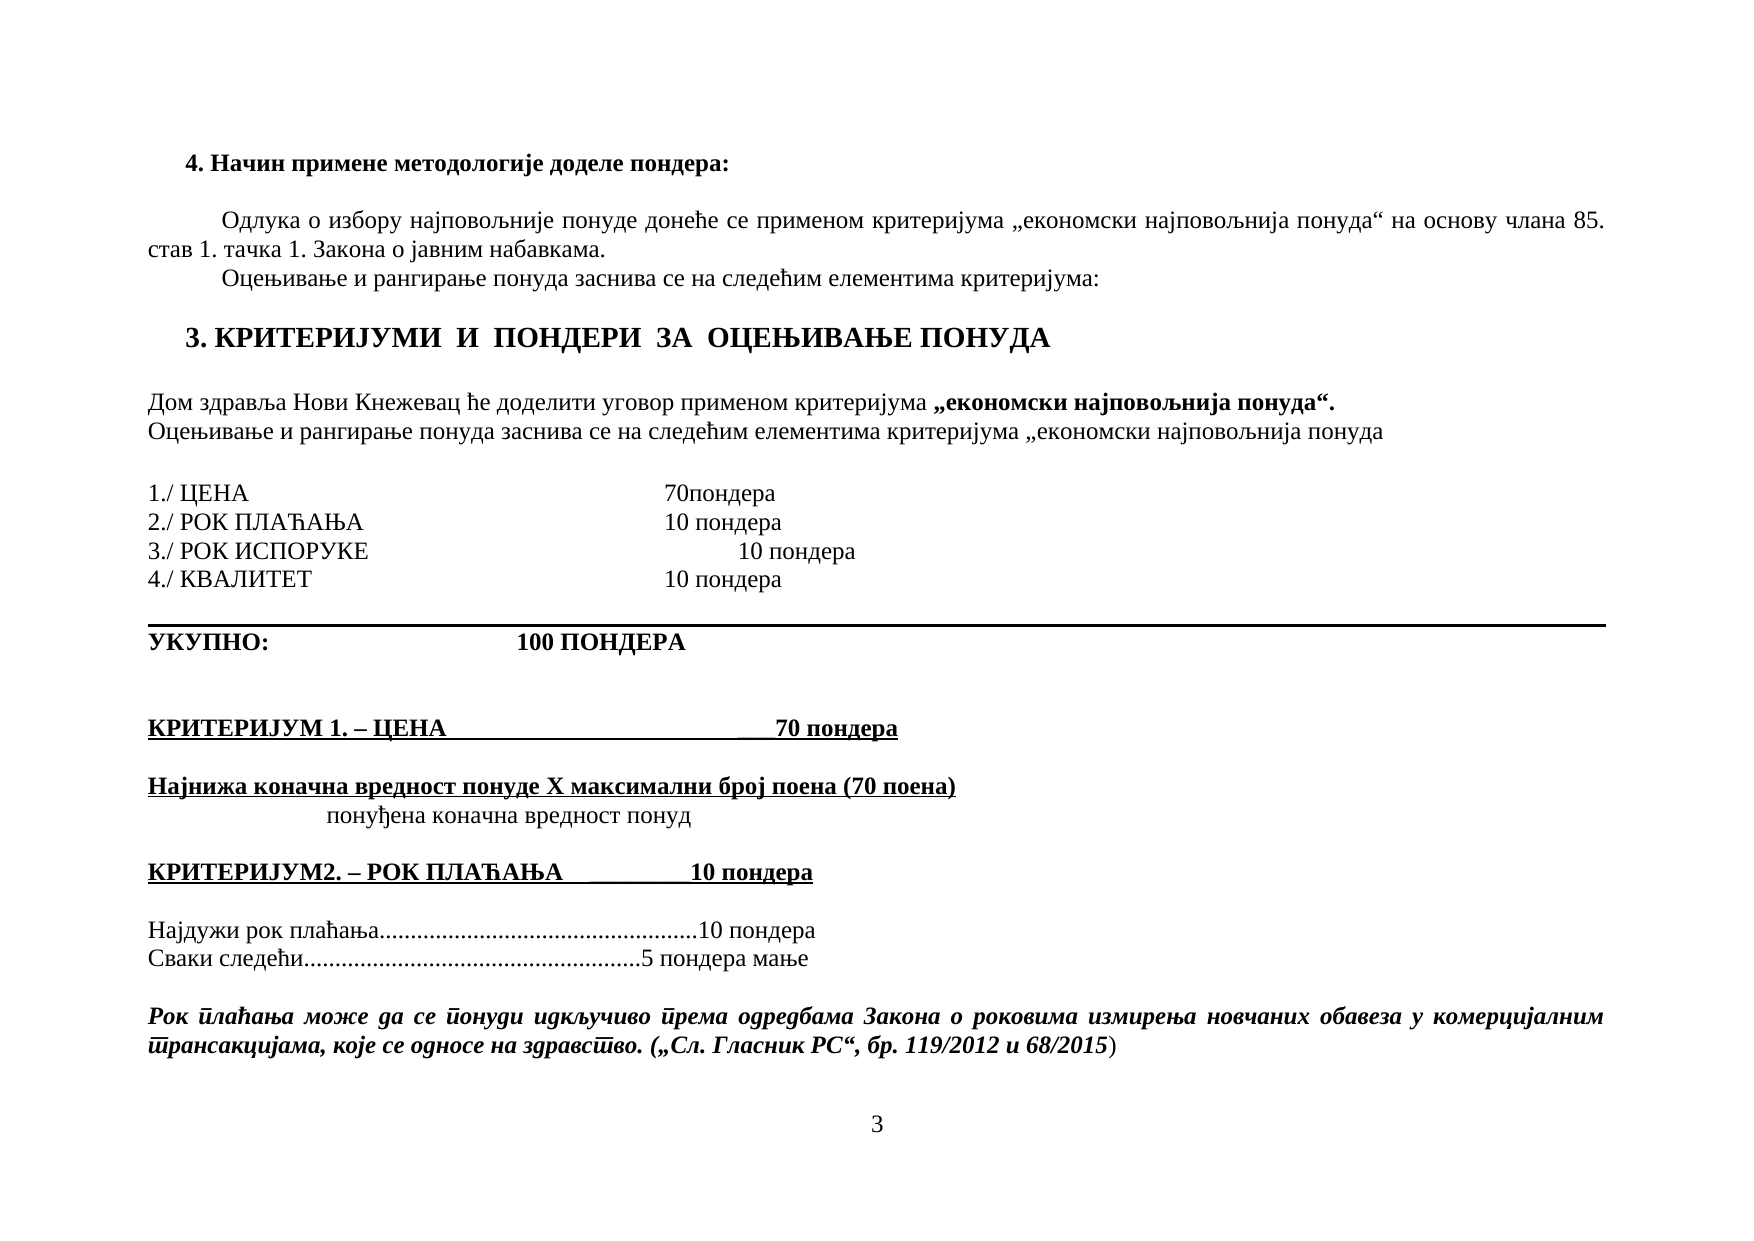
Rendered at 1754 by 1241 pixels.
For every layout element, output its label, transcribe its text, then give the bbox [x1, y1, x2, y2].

text Оцењивање и рангирање понуда заснива се на следећим елементима критеријума: [148, 263, 1606, 291]
text понуђена коначна вредност понуд [148, 800, 1606, 828]
text 2./ РОК ПЛАЋАЊА 10 пондера [148, 507, 1606, 536]
text Најдужи рок плаћања...................................................10 пондера [148, 915, 1606, 943]
text 3./ РОК ИСПОРУКЕ 10 пондера [148, 536, 1606, 564]
text Најнижа коначна вредност понуде X максимални број поена (70 поена) [148, 771, 1606, 800]
text 4./ КВАЛИТЕТ 10 пондера [148, 564, 1606, 593]
text КРИТЕРИЈУМ2. – РОК ПЛАЋАЊА ________10 пондера [148, 857, 1606, 886]
text УКУПНО: 100 ПОНДЕРА [148, 627, 1606, 656]
text Дом здравља Нови Кнежевац ће доделити уговор применом критеријума „економски најповољнија понуда“. [148, 387, 1606, 416]
text 4. Начин примене методологије доделе пондера: [148, 148, 1606, 176]
text Сваки следећи......................................................5 пондера мање [148, 943, 1606, 972]
text Одлука о избору најповољније понуде донеће се применом критеријума „економски најповољнија понуда“ на основу члана 85. став 1. тачка 1. Закона о јавним набавкама. [148, 205, 1606, 263]
text КРИТЕРИЈУМ 1. – ЦЕНА ___70 пондера [148, 713, 1606, 742]
text Оцењивање и рангирање понуда заснива се на следећим елементима критеријума „економски најповољнија понуда [148, 416, 1606, 445]
text Рок плаћања може да се понуди идкључиво према одредбама Закона о роковима измирења новчаних обавеза у комерцијалним трансакцијама, које се односе на здравство. („Сл. Гласник РС“, бр. 119/2012 и 68/2015) [148, 1001, 1606, 1058]
text 1./ ЦЕНА 70пондера [148, 478, 1606, 507]
text 3. КРИТЕРИЈУМИ И ПОНДЕРИ ЗА ОЦЕЊИВАЊЕ ПОНУДА [185, 320, 1606, 354]
